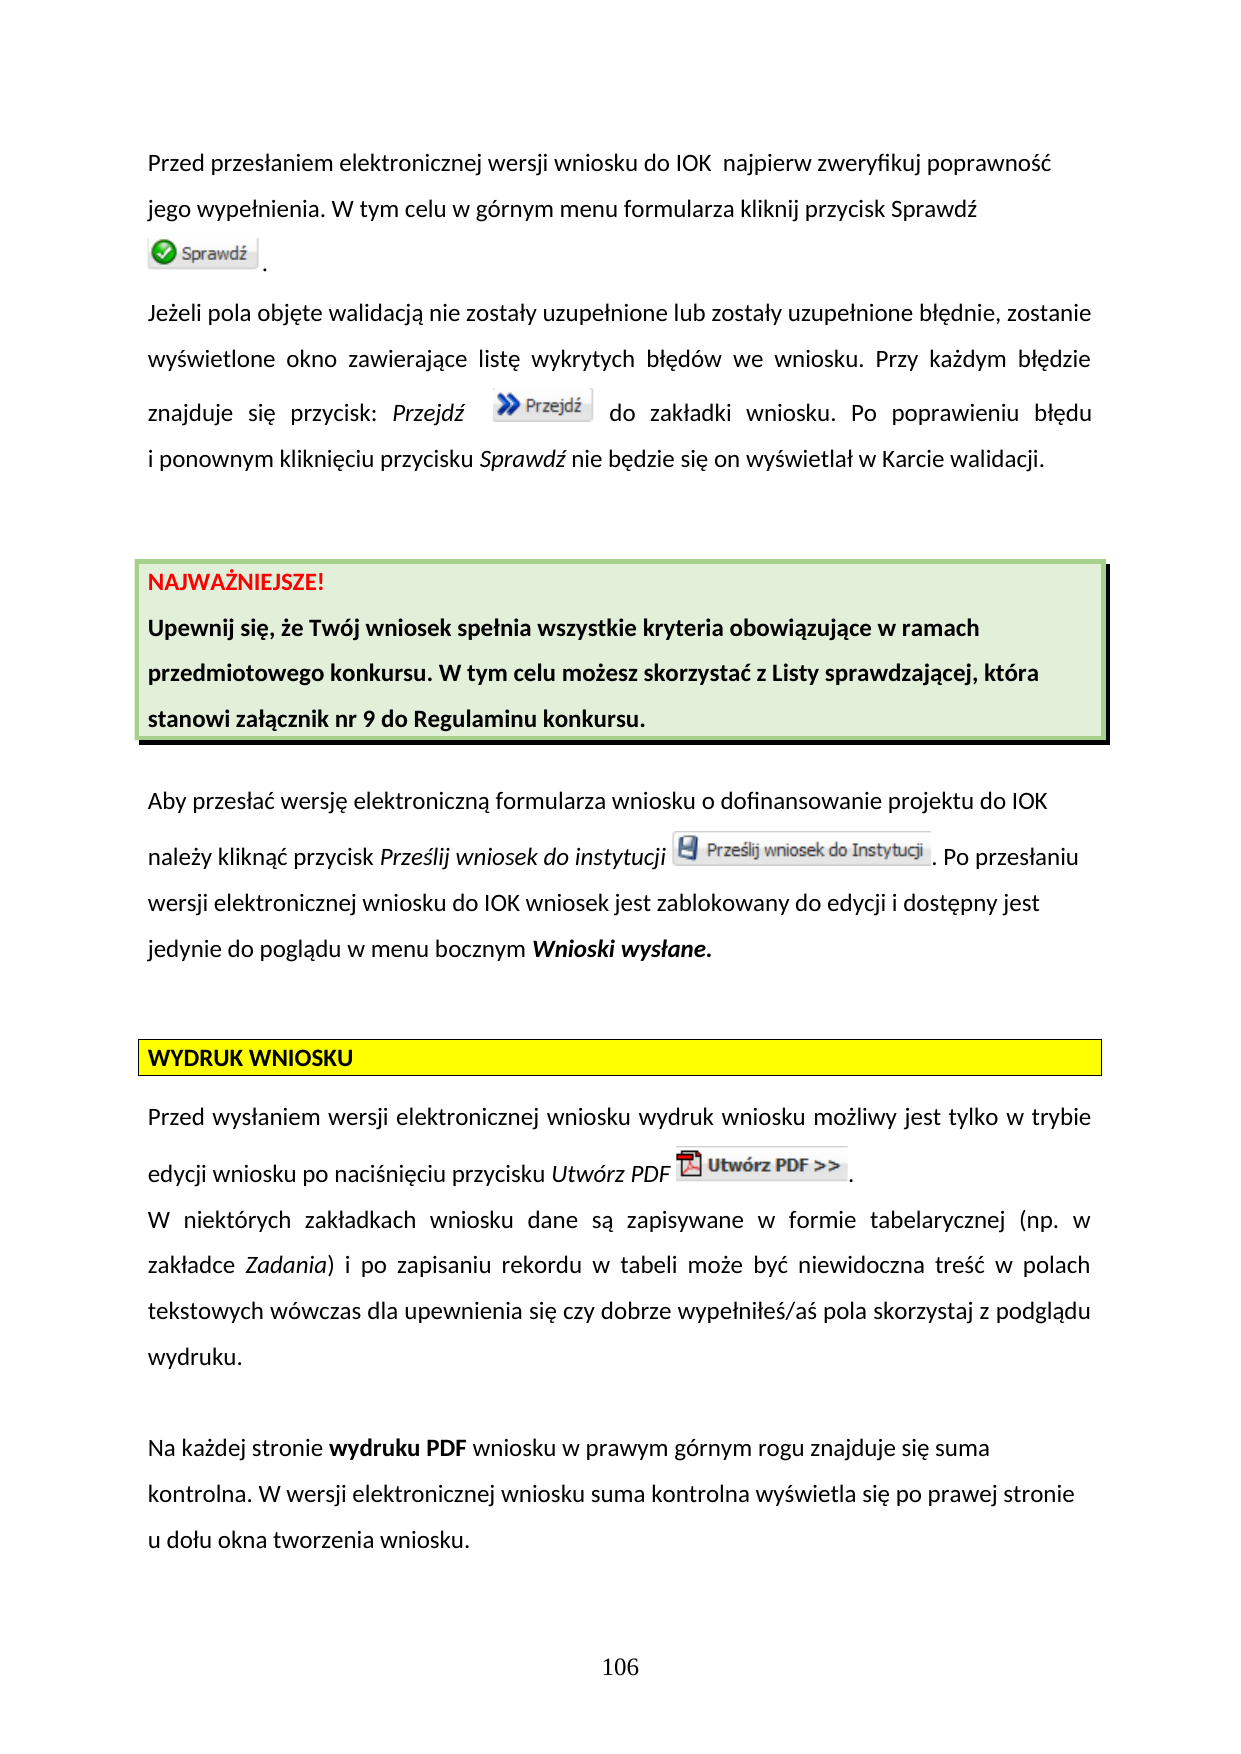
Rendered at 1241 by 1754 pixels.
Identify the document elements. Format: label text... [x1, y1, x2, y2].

text WYDRUK WNIOSKU [139, 1040, 1101, 1075]
text NAJWAŻNIEJSZE! [139, 564, 1101, 597]
text Upewnij się, że Twój wniosek spełnia wszystkie kryteria obowiązujące w ramach przedmiotowego konkursu. W tym celu możesz skorzystać z Listy sprawdzającej, która stanowi załącznik nr 9 do Regulaminu konkursu. [139, 605, 1101, 736]
text Jeżeli pola objęte walidacją nie zostały uzupełnione lub zostały uzupełnione błędnie, zostanie wyświetlone okno zawierające listę wykrytych błędów we wniosku. Przy każdym błędzie znajduje się przycisk: Przejdź do zakładki wniosku. Po poprawieniu błędu i ponownym kliknięciu przycisku Sprawdź nie będzie się on wyświetlał w Karcie walidacji. [148, 297, 1093, 473]
picture [147, 238, 262, 271]
picture [493, 388, 595, 422]
picture [671, 831, 932, 866]
text Przed przesłaniem elektronicznej wersji wniosku do IOK najpierw zweryfikuj poprawność jego wypełnienia. W tym celu w górnym menu formularza kliknij przycisk Sprawdź . [148, 148, 1093, 276]
text Aby przesłać wersję elektroniczną formularza wniosku o dofinansowanie projektu do IOK należy kliknąć przycisk Prześlij wniosek do instytucji . Po przesłaniu wersji elektronicznej wniosku do IOK wniosek jest zablokowany do edycji i dostępny jest jedynie do poglądu w menu bocznym Wnioski wysłane. [148, 785, 1093, 963]
text Na każdej stronie wydruku PDF wniosku w prawym górnym rogu znajduje się suma kontrolna. W wersji elektronicznej wniosku suma kontrolna wyświetla się po prawej stronie u dołu okna tworzenia wniosku. [148, 1432, 1093, 1554]
text W niektórych zakładkach wniosku dane są zapisywane w formie tabelarycznej (np. w zakładce Zadania) i po zapisaniu rekordu w tabeli może być niewidoczna treść w polach tekstowych wówczas dla upewnienia się czy dobrze wypełniłeś/aś pola skorzystaj z podglądu wydruku. [148, 1204, 1093, 1372]
picture [676, 1146, 848, 1183]
text Przed wysłaniem wersji elektronicznej wniosku wydruk wniosku możliwy jest tylko w trybie edycji wniosku po naciśnięciu przycisku Utwórz PDF . [148, 1101, 1093, 1189]
